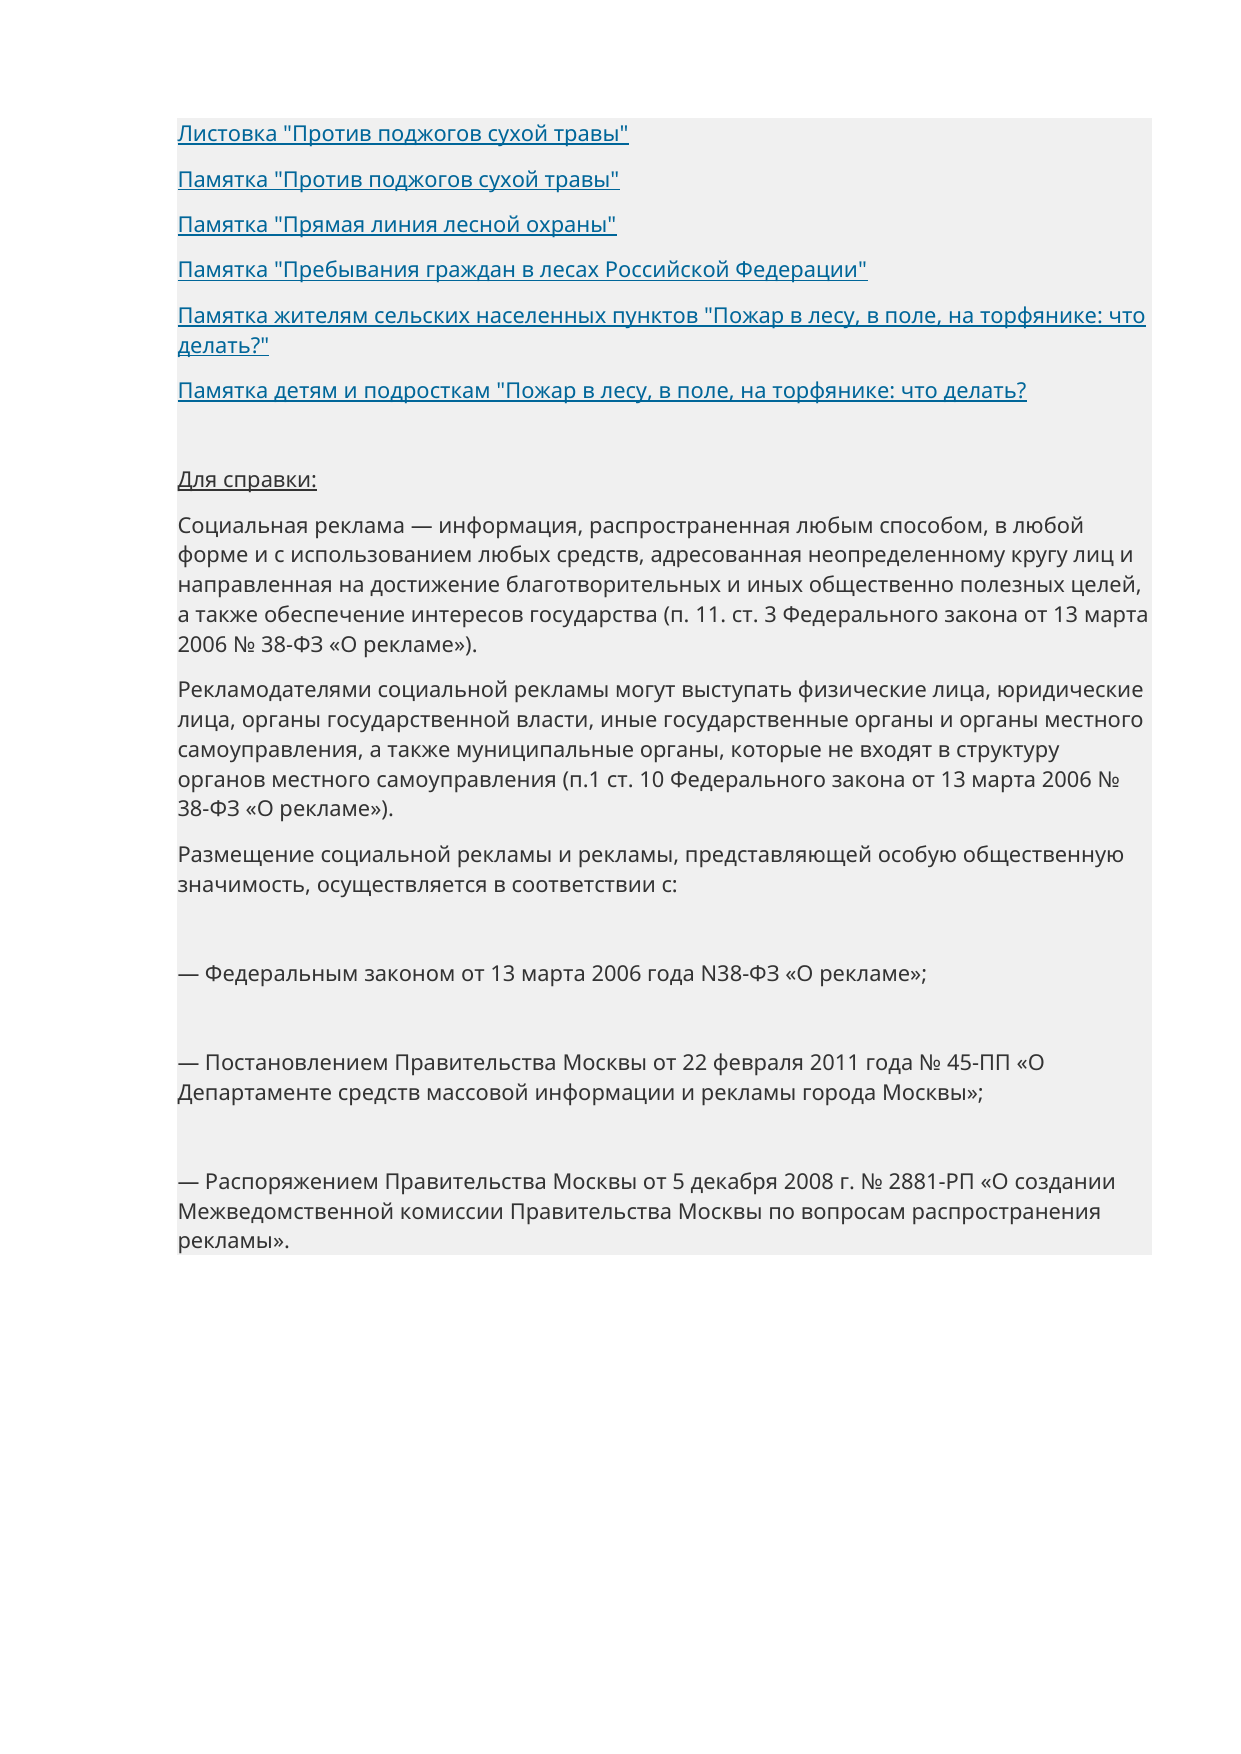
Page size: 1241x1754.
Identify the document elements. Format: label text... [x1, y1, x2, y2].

text Размещение социальной рекламы и рекламы, представляющей особую общественную значимость, осуществляется в соответствии с: [177, 839, 1152, 898]
text Памятка детям и подросткам "Пожар в лесу, в поле, на торфянике: что делать? [177, 375, 1152, 405]
text Социальная реклама — информация, распространенная любым способом, в любой форме и с использованием любых средств, адресованная неопределенному кругу лиц и направленная на достижение благотворительных и иных общественно полезных целей, а также обеспечение интересов государства (п. 11. ст. 3 Федерального закона от 13 марта 2006 № 38-ФЗ «О рекламе»). [177, 509, 1152, 658]
text Памятка "Пребывания граждан в лесах Российской Федерации" [177, 254, 1152, 284]
text Памятка "Против поджогов сухой травы" [177, 163, 1152, 193]
text Памятка "Прямая линия лесной охраны" [177, 209, 1152, 239]
text — Постановлением Правительства Москвы от 22 февраля 2011 года № 45-ПП «О Департаменте средств массовой информации и рекламы города Москвы»; [177, 1047, 1152, 1106]
text Памятка жителям сельских населенных пунктов "Пожар в лесу, в поле, на торфянике: что делать?" [177, 300, 1152, 359]
text — Распоряжением Правительства Москвы от 5 декабря 2008 г. № 2881-РП «О создании Межведомственной комиссии Правительства Москвы по вопросам распространения рекламы». [177, 1166, 1152, 1255]
text Рекламодателями социальной рекламы могут выступать физические лица, юридические лица, органы государственной власти, иные государственные органы и органы местного самоуправления, а также муниципальные органы, которые не входят в структуру органов местного самоуправления (п.1 ст. 10 Федерального закона от 13 марта 2006 № 38-ФЗ «О рекламе»). [177, 674, 1152, 823]
text Для справки: [177, 464, 1152, 494]
text Листовка "Против поджогов сухой травы" [177, 118, 1152, 148]
text — Федеральным законом от 13 марта 2006 года N38-ФЗ «О рекламе»; [177, 958, 1152, 987]
